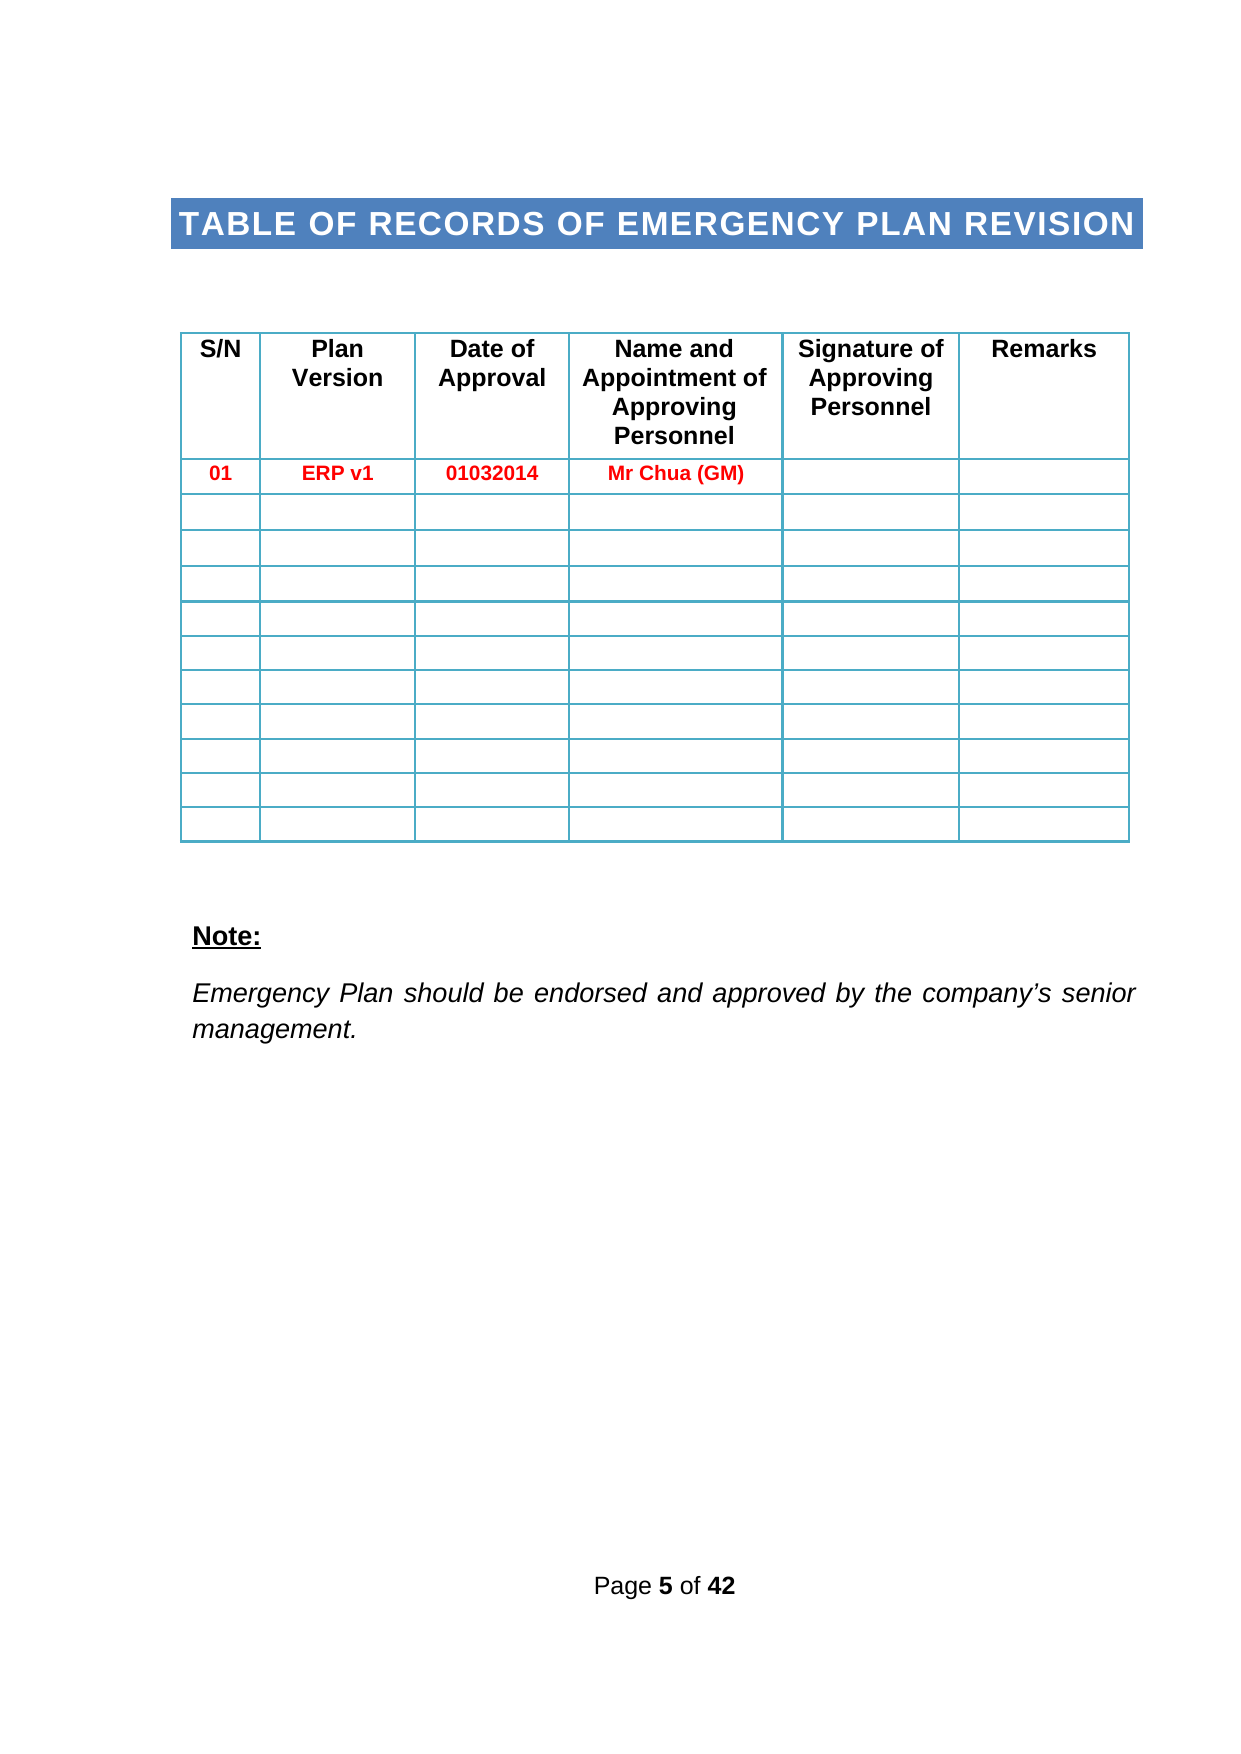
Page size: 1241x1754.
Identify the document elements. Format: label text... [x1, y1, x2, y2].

table_cell [960, 740, 1128, 772]
table_cell [784, 705, 958, 737]
table_cell [960, 774, 1128, 806]
table_cell [261, 603, 414, 635]
table_cell [570, 774, 781, 806]
table_cell [784, 603, 958, 635]
table_cell [261, 671, 414, 703]
table_cell [960, 808, 1128, 840]
table_cell [182, 567, 259, 600]
table_cell [261, 705, 414, 737]
table_cell [960, 495, 1128, 528]
table_cell [784, 671, 958, 703]
table_cell [570, 671, 781, 703]
table_cell [784, 460, 958, 493]
table_cell [960, 705, 1128, 737]
table_cell 01 [182, 460, 259, 493]
table_cell [416, 603, 568, 635]
table_cell [784, 637, 958, 669]
table_cell [261, 740, 414, 772]
table_cell [261, 808, 414, 840]
table_cell [416, 637, 568, 669]
table_header S/N [182, 334, 259, 458]
table_cell [570, 740, 781, 772]
subtitle Table of Records of Emergency Plan Revision [177, 204, 1137, 243]
table_cell [416, 567, 568, 600]
table_cell [416, 671, 568, 703]
table_cell [416, 808, 568, 840]
table_cell [261, 774, 414, 806]
table_cell [416, 740, 568, 772]
table_cell [182, 637, 259, 669]
table_cell [960, 567, 1128, 600]
table_cell [182, 531, 259, 564]
table_header Plan Version [261, 334, 414, 458]
table_cell [182, 774, 259, 806]
table_cell [570, 567, 781, 600]
table_cell [960, 637, 1128, 669]
table_cell [960, 603, 1128, 635]
table_cell [182, 740, 259, 772]
table_cell 01032014 [416, 460, 568, 493]
table_cell [182, 705, 259, 737]
text Note: [192, 920, 1137, 951]
table_cell [960, 531, 1128, 564]
table_cell [784, 808, 958, 840]
table_cell [570, 705, 781, 737]
table_cell [182, 603, 259, 635]
text Emergency Plan should be endorsed and approved by the company’s senior management. [192, 977, 1137, 1044]
table_cell [784, 774, 958, 806]
table_cell [416, 774, 568, 806]
table_cell [261, 495, 414, 528]
table_cell [570, 603, 781, 635]
table_cell [570, 495, 781, 528]
table_cell ERP v1 [261, 460, 414, 493]
table_header Date of Approval [416, 334, 568, 458]
table_cell [182, 808, 259, 840]
table_cell [416, 495, 568, 528]
table_cell [570, 637, 781, 669]
table_cell [570, 808, 781, 840]
table_cell [784, 567, 958, 600]
table_cell [416, 705, 568, 737]
table_cell [784, 740, 958, 772]
table_cell [416, 531, 568, 564]
table_cell [182, 495, 259, 528]
table_cell [784, 531, 958, 564]
table_cell [960, 460, 1128, 493]
table_cell [960, 671, 1128, 703]
table_header Signature of Approving Personnel [784, 334, 958, 458]
table_cell [261, 567, 414, 600]
table_header Remarks [960, 334, 1128, 458]
table_cell [570, 531, 781, 564]
table_header Name and Appointment of Approving Personnel [570, 334, 781, 458]
table_cell [182, 671, 259, 703]
table_cell Mr Chua (GM) [570, 460, 781, 493]
table_cell [261, 637, 414, 669]
table_cell [261, 531, 414, 564]
table_cell [784, 495, 958, 528]
